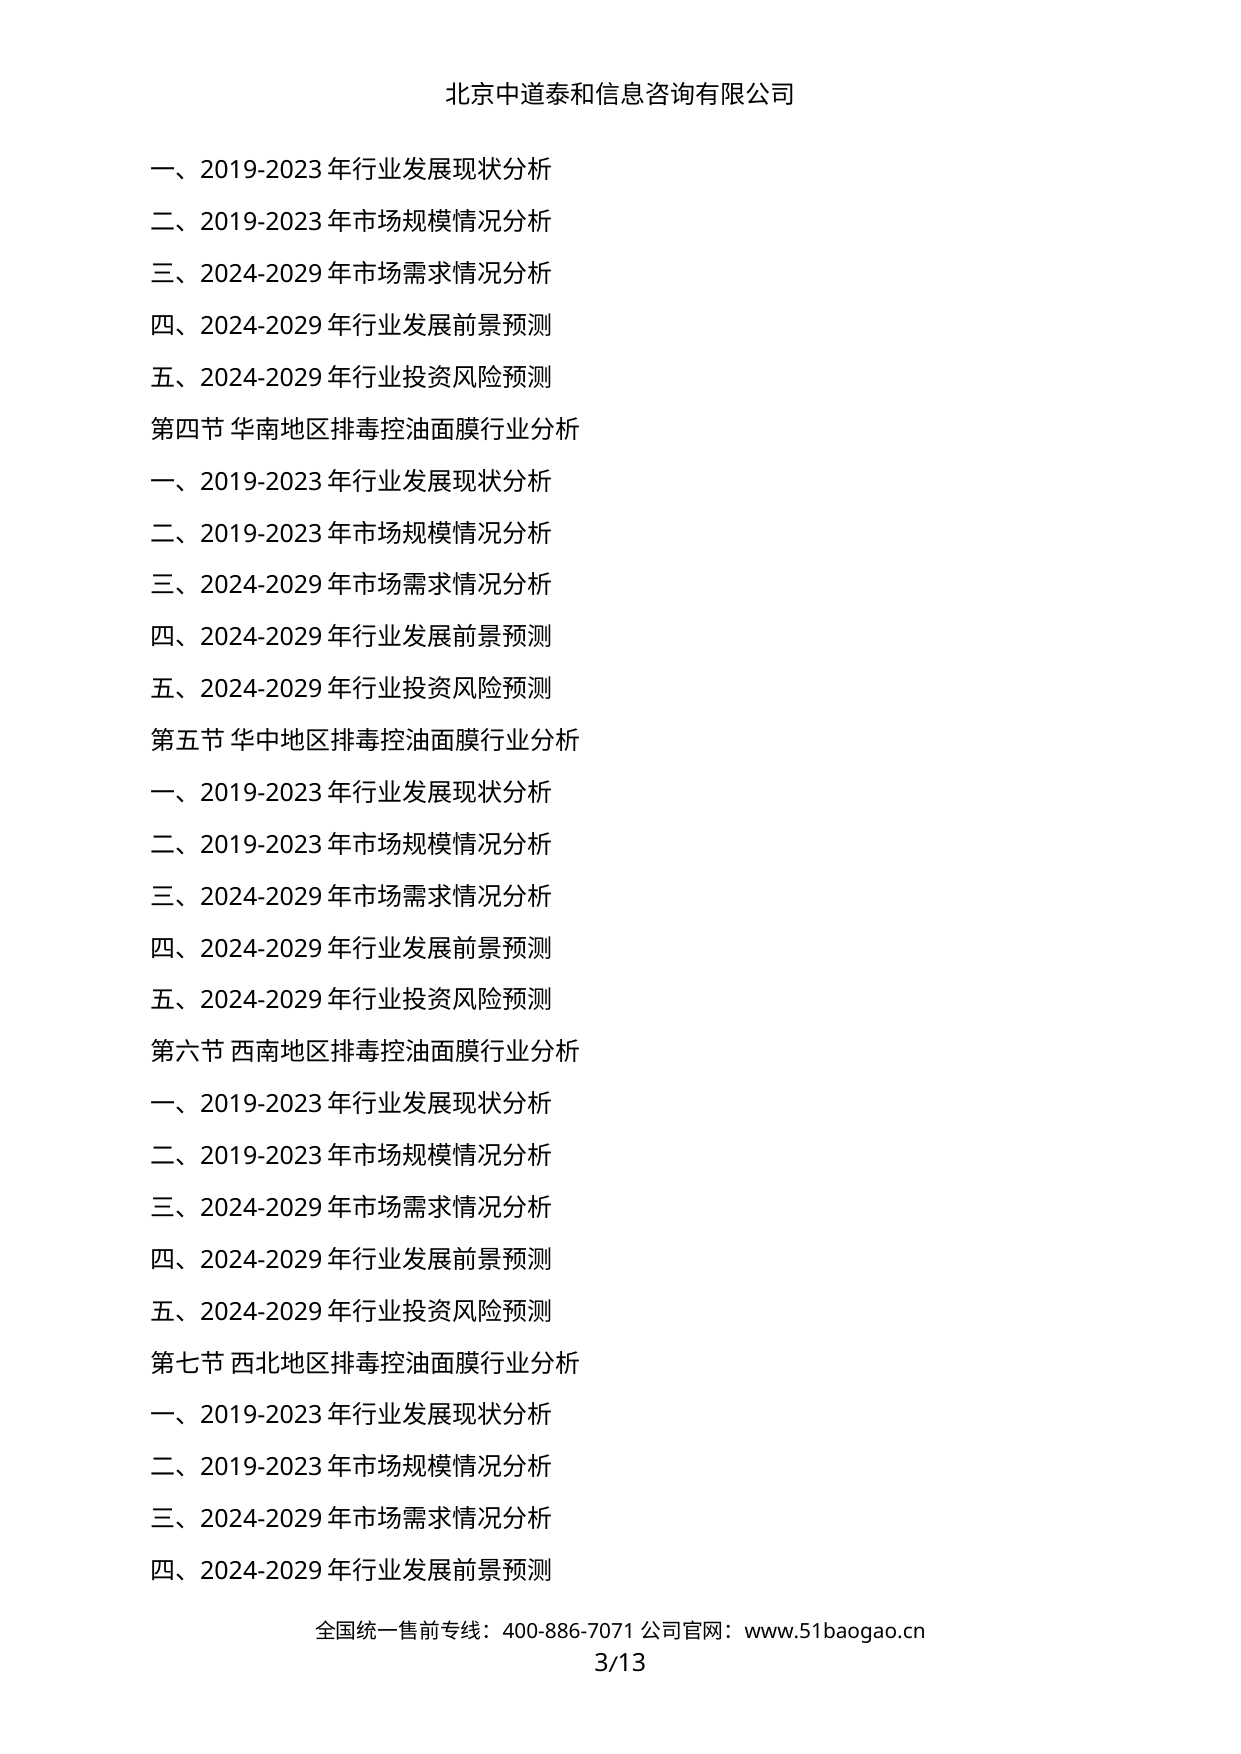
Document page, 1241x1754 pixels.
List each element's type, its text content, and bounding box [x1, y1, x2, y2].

text 二、2019-2023年市场规模情况分析 [150, 202, 1090, 238]
text 三、2024-2029年市场需求情况分析 [150, 565, 1090, 601]
text 一、2019-2023年行业发展现状分析 [150, 150, 1090, 186]
text 二、2019-2023年市场规模情况分析 [150, 1136, 1090, 1172]
text 三、2024-2029年市场需求情况分析 [150, 1499, 1090, 1535]
text 四、2024-2029年行业发展前景预测 [150, 617, 1090, 653]
text 第五节 华中地区排毒控油面膜行业分析 [150, 721, 1090, 757]
text 第四节 华南地区排毒控油面膜行业分析 [150, 409, 1090, 446]
text 三、2024-2029年市场需求情况分析 [150, 876, 1090, 912]
text 二、2019-2023年市场规模情况分析 [150, 824, 1090, 861]
text 一、2019-2023年行业发展现状分析 [150, 1084, 1090, 1120]
text 第六节 西南地区排毒控油面膜行业分析 [150, 1032, 1090, 1068]
text 五、2024-2029年行业投资风险预测 [150, 980, 1090, 1016]
text 四、2024-2029年行业发展前景预测 [150, 306, 1090, 342]
text 一、2019-2023年行业发展现状分析 [150, 461, 1090, 497]
text 二、2019-2023年市场规模情况分析 [150, 513, 1090, 549]
text 第七节 西北地区排毒控油面膜行业分析 [150, 1343, 1090, 1379]
text 五、2024-2029年行业投资风险预测 [150, 357, 1090, 394]
text 五、2024-2029年行业投资风险预测 [150, 1291, 1090, 1327]
text 三、2024-2029年市场需求情况分析 [150, 254, 1090, 290]
text 五、2024-2029年行业投资风险预测 [150, 669, 1090, 705]
text 一、2019-2023年行业发展现状分析 [150, 772, 1090, 809]
text 四、2024-2029年行业发展前景预测 [150, 928, 1090, 964]
text 一、2019-2023年行业发展现状分析 [150, 1395, 1090, 1431]
text 四、2024-2029年行业发展前景预测 [150, 1551, 1090, 1587]
text 四、2024-2029年行业发展前景预测 [150, 1239, 1090, 1276]
text 三、2024-2029年市场需求情况分析 [150, 1187, 1090, 1224]
text 二、2019-2023年市场规模情况分析 [150, 1447, 1090, 1483]
